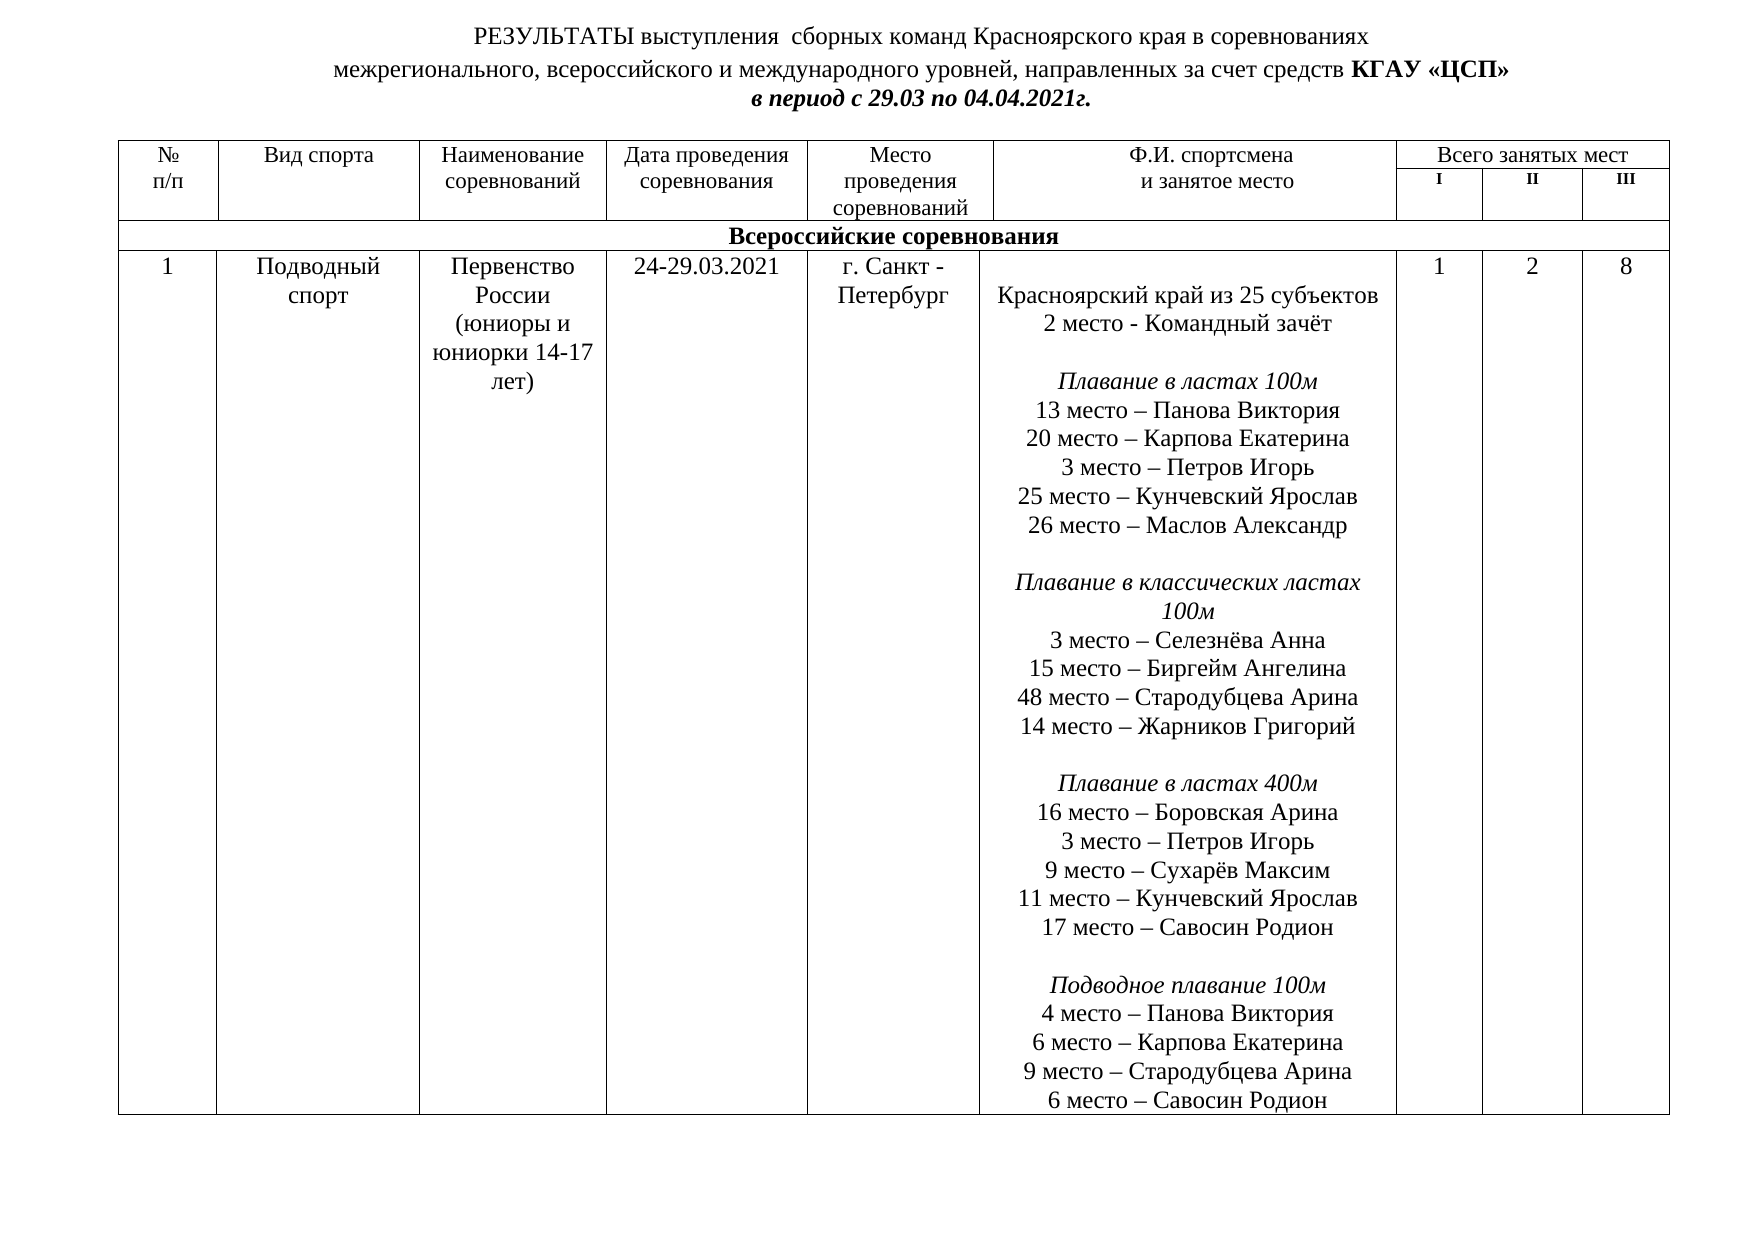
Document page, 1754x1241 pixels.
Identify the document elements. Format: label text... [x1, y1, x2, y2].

table_cell III [1583, 169, 1669, 220]
table_cell 8 [1583, 251, 1669, 1113]
table_header № п/п [119, 141, 218, 220]
table_cell 1 [119, 251, 216, 1113]
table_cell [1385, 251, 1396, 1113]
table_header Ф.И. спортсмена и занятое место [994, 141, 1396, 220]
table_cell 1 [1397, 251, 1482, 1113]
table_header Всего занятых мест [1397, 141, 1669, 167]
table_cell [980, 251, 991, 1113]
table_cell II [1483, 169, 1582, 220]
subtitle РЕЗУЛЬТАТЫ выступления сборных команд Красноярского края в соревнованиях [177, 21, 1665, 49]
table_cell 24-29.03.2021 [607, 251, 807, 1113]
table_cell 2 [1483, 251, 1582, 1113]
table_header Наименование соревнований [420, 141, 606, 220]
table_header Место проведения соревнований [808, 141, 993, 220]
text межрегионального, всероссийского и международного уровней, направленных за счет средств КГАУ «ЦСП» [177, 54, 1665, 83]
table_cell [808, 251, 979, 1113]
table_cell Всероссийские соревнования [119, 221, 1669, 250]
table_header Вид спорта [219, 141, 419, 220]
table_cell Подводный спорт [217, 251, 419, 1113]
table_header Дата проведения соревнования [607, 141, 807, 220]
table_cell I [1397, 169, 1482, 220]
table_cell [420, 251, 606, 1113]
text в период с 29.03 по 04.04.2021г. [177, 83, 1665, 111]
